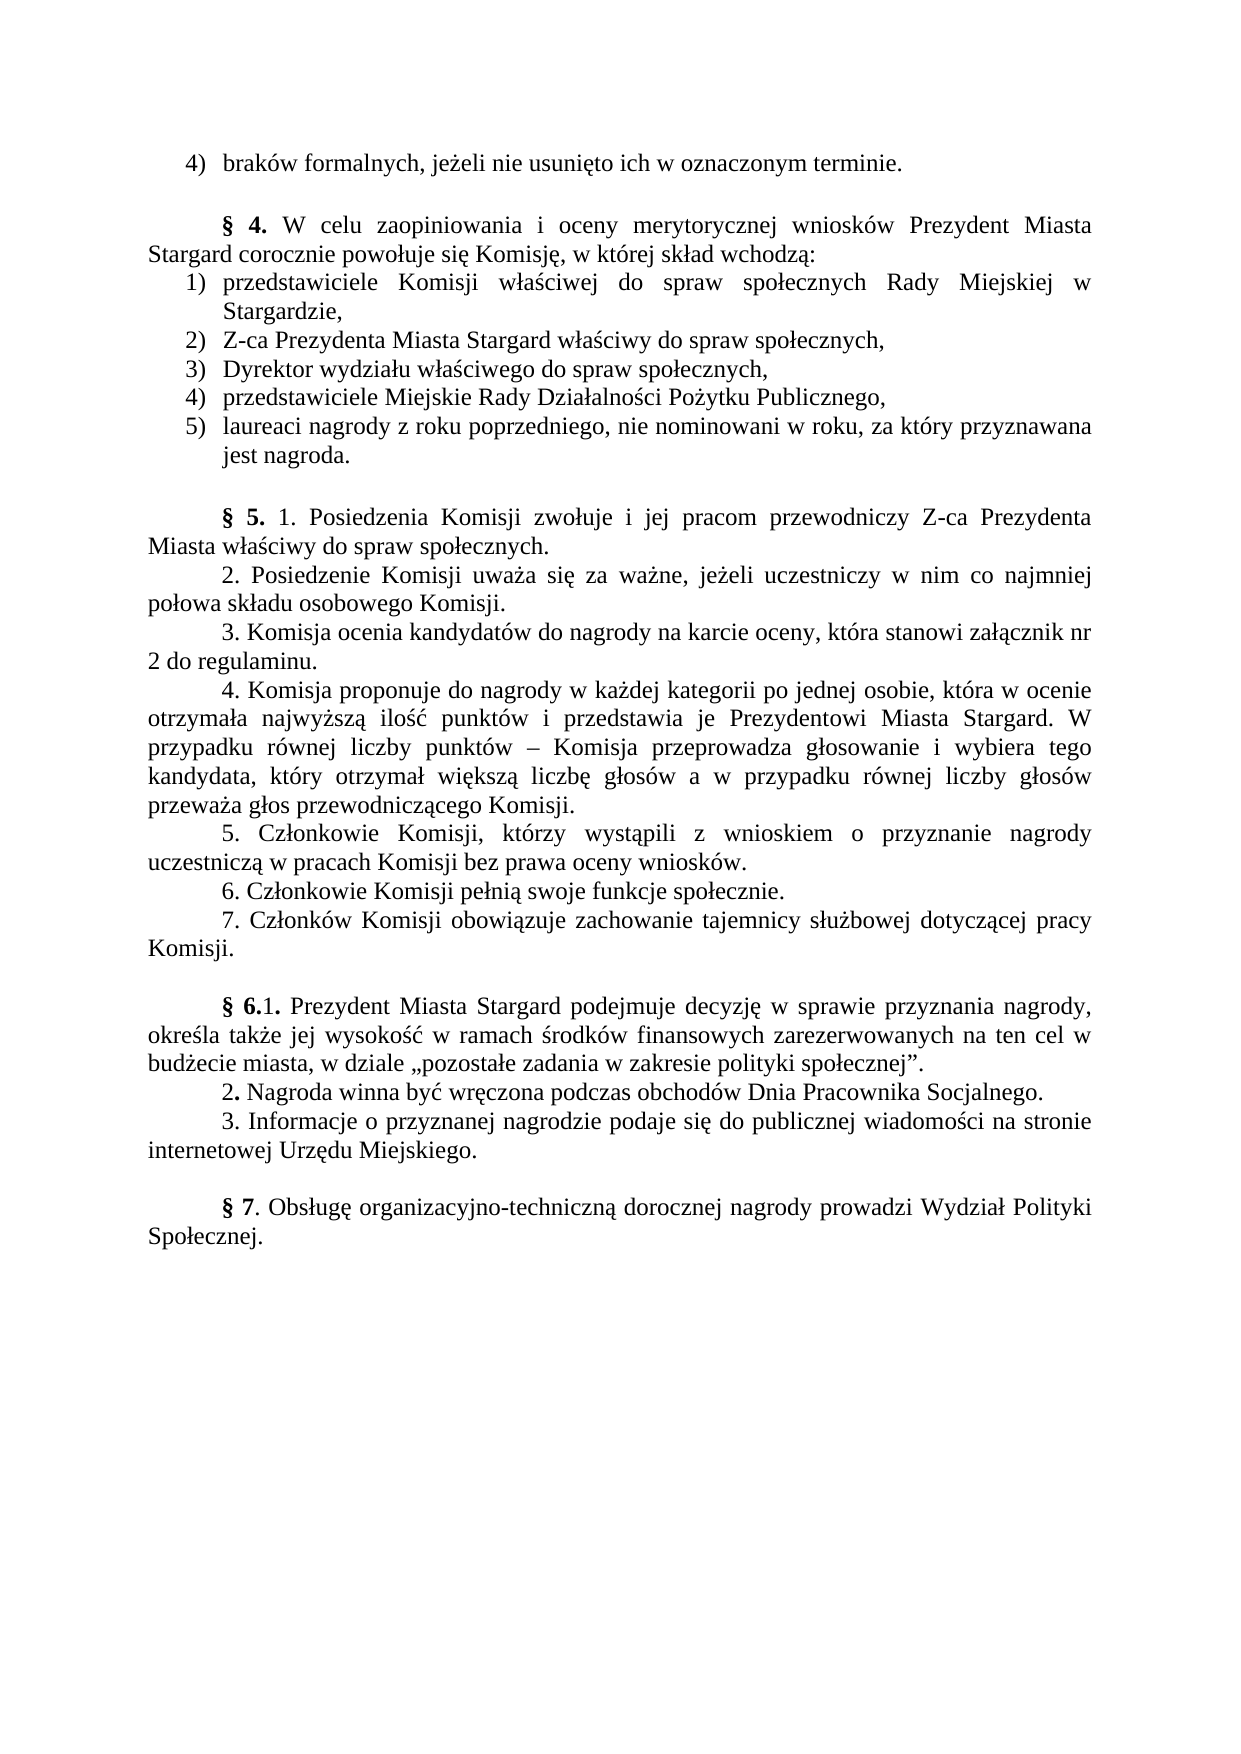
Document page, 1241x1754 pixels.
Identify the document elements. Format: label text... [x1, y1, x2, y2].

list Z-ca Prezydenta Miasta Stargard właściwy do spraw społecznych, [185, 325, 1093, 354]
text § 7. Obsługę organizacyjno-techniczną dorocznej nagrody prowadzi Wydział Polityki Społecznej. [148, 1192, 1093, 1250]
text 2. Nagroda winna być wręczona podczas obchodów Dnia Pracownika Socjalnego. [148, 1077, 1093, 1106]
list laureaci nagrody z roku poprzedniego, nie nominowani w roku, za który przyznawana jest nagroda. [185, 411, 1093, 469]
text § 4. W celu zaopiniowania i oceny merytorycznej wniosków Prezydent Miasta Stargard corocznie powołuje się Komisję, w której skład wchodzą: [148, 210, 1093, 267]
list przedstawiciele Komisji właściwej do spraw społecznych Rady Miejskiej w Stargardzie, [185, 267, 1093, 325]
text 4. Komisja proponuje do nagrody w każdej kategorii po jednej osobie, która w ocenie otrzymała najwyższą ilość punktów i przedstawia je Prezydentowi Miasta Stargard. W przypadku równej liczby punktów – Komisja przeprowadza głosowanie i wybiera tego kandydata, który otrzymał większą liczbę głosów a w przypadku równej liczby głosów przeważa głos przewodniczącego Komisji. [148, 675, 1093, 818]
text 2. Posiedzenie Komisji uważa się za ważne, jeżeli uczestniczy w nim co najmniej połowa składu osobowego Komisji. [148, 560, 1093, 617]
text 6. Członkowie Komisji pełnią swoje funkcje społecznie. [148, 876, 1093, 905]
list braków formalnych, jeżeli nie usunięto ich w oznaczonym terminie. [185, 148, 1093, 176]
text § 5. 1. Posiedzenia Komisji zwołuje i jej pracom przewodniczy Z-ca Prezydenta Miasta właściwy do spraw społecznych. [148, 502, 1093, 560]
text 7. Członków Komisji obowiązuje zachowanie tajemnicy służbowej dotyczącej pracy Komisji. [148, 905, 1093, 962]
list Dyrektor wydziału właściwego do spraw społecznych, [185, 354, 1093, 382]
text 5. Członkowie Komisji, którzy wystąpili z wnioskiem o przyznanie nagrody uczestniczą w pracach Komisji bez prawa oceny wniosków. [148, 818, 1093, 876]
list przedstawiciele Miejskie Rady Działalności Pożytku Publicznego, [185, 382, 1093, 411]
text 3. Informacje o przyznanej nagrodzie podaje się do publicznej wiadomości na stronie internetowej Urzędu Miejskiego. [148, 1106, 1093, 1163]
text 3. Komisja ocenia kandydatów do nagrody na karcie oceny, która stanowi załącznik nr 2 do regulaminu. [148, 617, 1093, 675]
text § 6.1. Prezydent Miasta Stargard podejmuje decyzję w sprawie przyznania nagrody, określa także jej wysokość w ramach środków finansowych zarezerwowanych na ten cel w budżecie miasta, w dziale „pozostałe zadania w zakresie polityki społecznej”. [148, 991, 1093, 1077]
